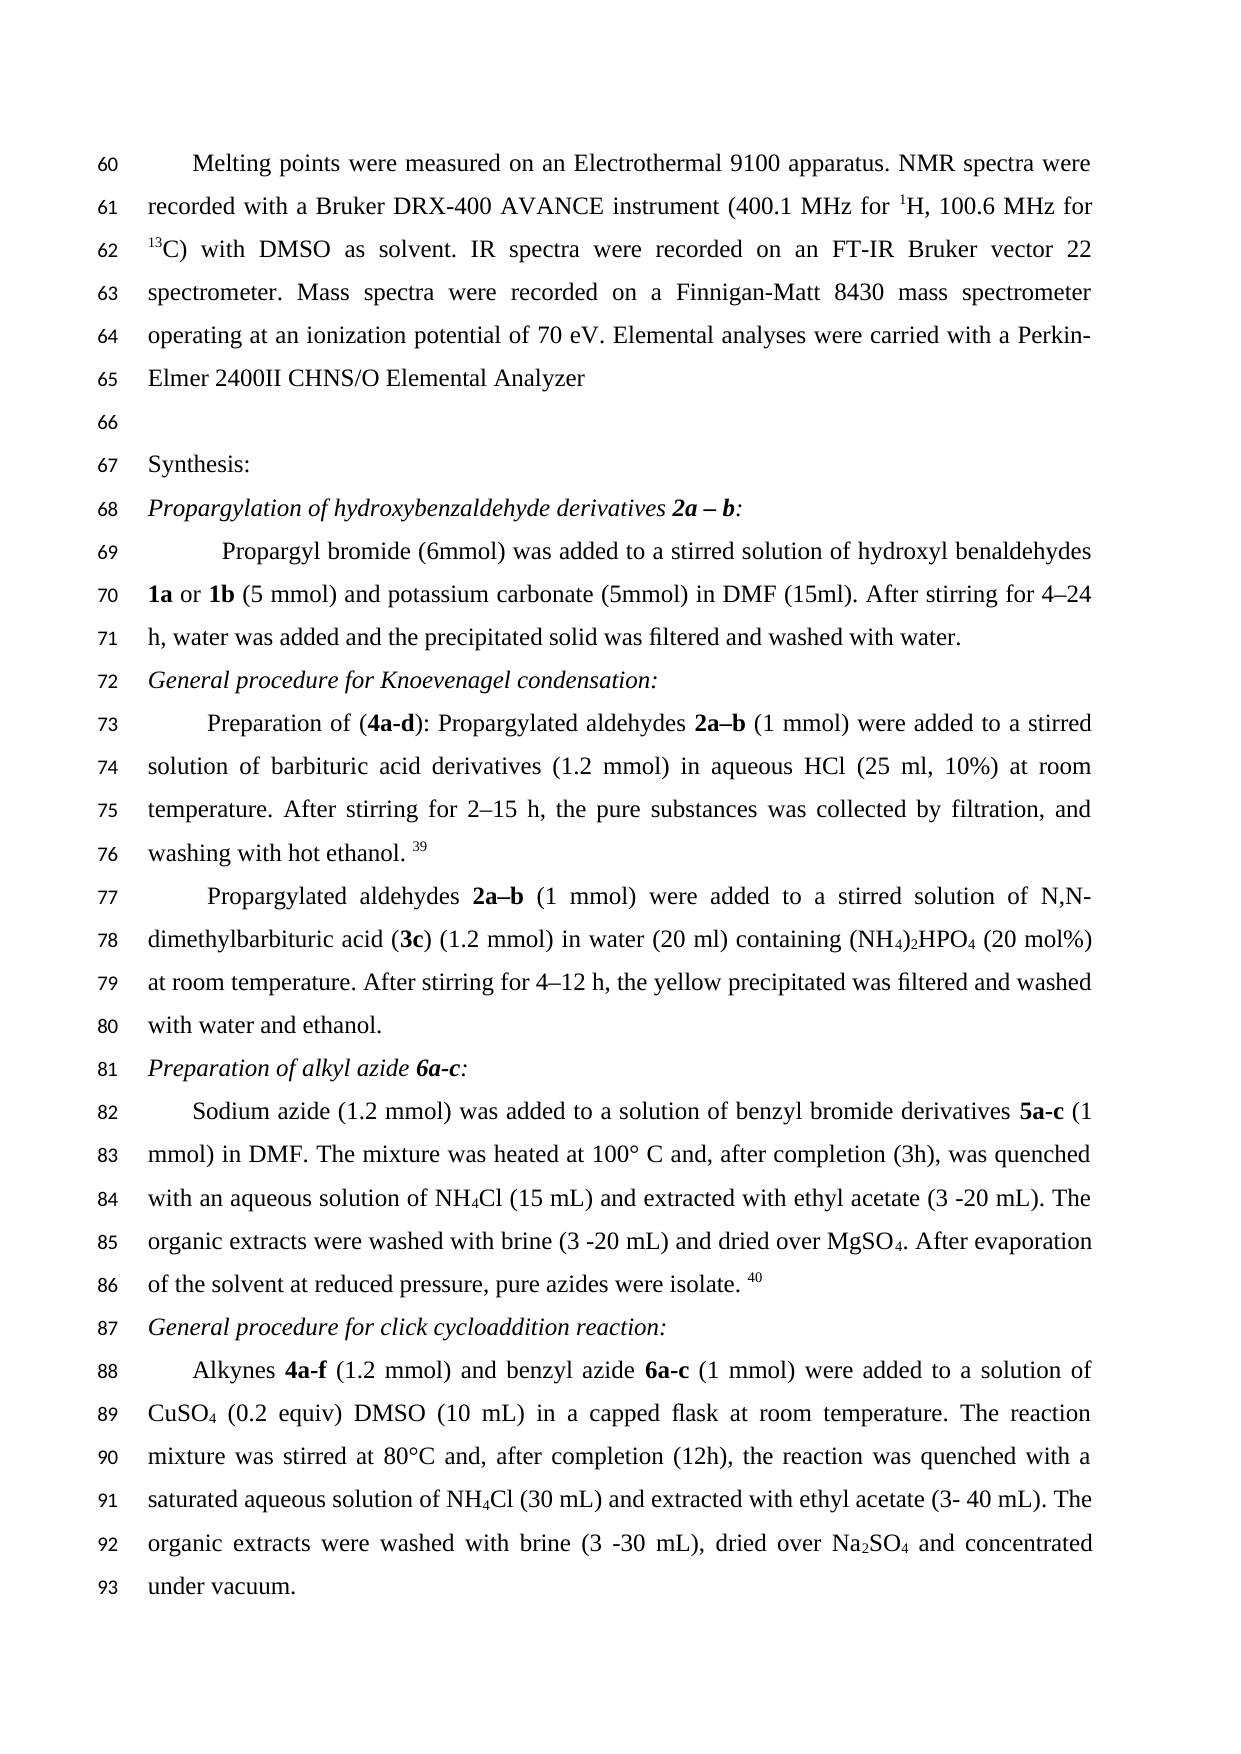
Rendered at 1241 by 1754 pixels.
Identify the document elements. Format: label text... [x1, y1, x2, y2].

text Preparation of alkyl azide 6a-c: [148, 1053, 1092, 1082]
text Melting points were measured on an Electrothermal 9100 apparatus. NMR spectra were recorded with a Bruker DRX-400 AVANCE instrument (400.1 MHz for 1H, 100.6 MHz for 13C) with DMSO as solvent. IR spectra were recorded on an FT-IR Bruker vector 22 spectrometer. Mass spectra were recorded on a Finnigan-Matt 8430 mass spectrometer operating at an ionization potential of 70 eV. Elemental analyses were carried with a Perkin-Elmer 2400II CHNS/O Elemental Analyzer [148, 148, 1092, 392]
text General procedure for click cycloaddition reaction: [148, 1312, 1092, 1341]
text Sodium azide (1.2 mmol) was added to a solution of benzyl bromide derivatives 5a-c (1 mmol) in DMF. The mixture was heated at 100° C and, after completion (3h), was quenched with an aqueous solution of NH4Cl (15 mL) and extracted with ethyl acetate (3 -20 mL). The organic extracts were washed with brine (3 -20 mL) and dried over MgSO4. After evaporation of the solvent at reduced pressure, pure azides were isolate. 40 [148, 1096, 1092, 1298]
text General procedure for Knoevenagel condensation: [148, 665, 1092, 694]
text Propargylated aldehydes 2a–b (1 mmol) were added to a stirred solution of N,N-dimethylbarbituric acid (3c) (1.2 mmol) in water (20 ml) containing (NH4)2HPO4 (20 mol%) at room temperature. After stirring for 4–12 h, the yellow precipitated was ﬁltered and washed with water and ethanol. [148, 881, 1092, 1039]
text Propargyl bromide (6mmol) was added to a stirred solution of hydroxyl benaldehydes 1a or 1b (5 mmol) and potassium carbonate (5mmol) in DMF (15ml). After stirring for 4–24 h, water was added and the precipitated solid was ﬁltered and washed with water. [148, 536, 1092, 651]
text Propargylation of hydroxybenzaldehyde derivatives 2a – b: [148, 493, 1092, 521]
text Preparation of (4a-d): Propargylated aldehydes 2a–b (1 mmol) were added to a stirred solution of barbituric acid derivatives (1.2 mmol) in aqueous HCl (25 ml, 10%) at room temperature. After stirring for 2–15 h, the pure substances was collected by filtration, and washing with hot ethanol. 39 [148, 708, 1092, 866]
text Synthesis: [148, 449, 1092, 478]
text Alkynes 4a-f (1.2 mmol) and benzyl azide 6a-c (1 mmol) were added to a solution of CuSO4 (0.2 equiv) DMSO (10 mL) in a capped ﬂask at room temperature. The reaction mixture was stirred at 80°C and, after completion (12h), the reaction was quenched with a saturated aqueous solution of NH4Cl (30 mL) and extracted with ethyl acetate (3- 40 mL). The organic extracts were washed with brine (3 -30 mL), dried over Na2SO4 and concentrated under vacuum. [148, 1355, 1092, 1599]
